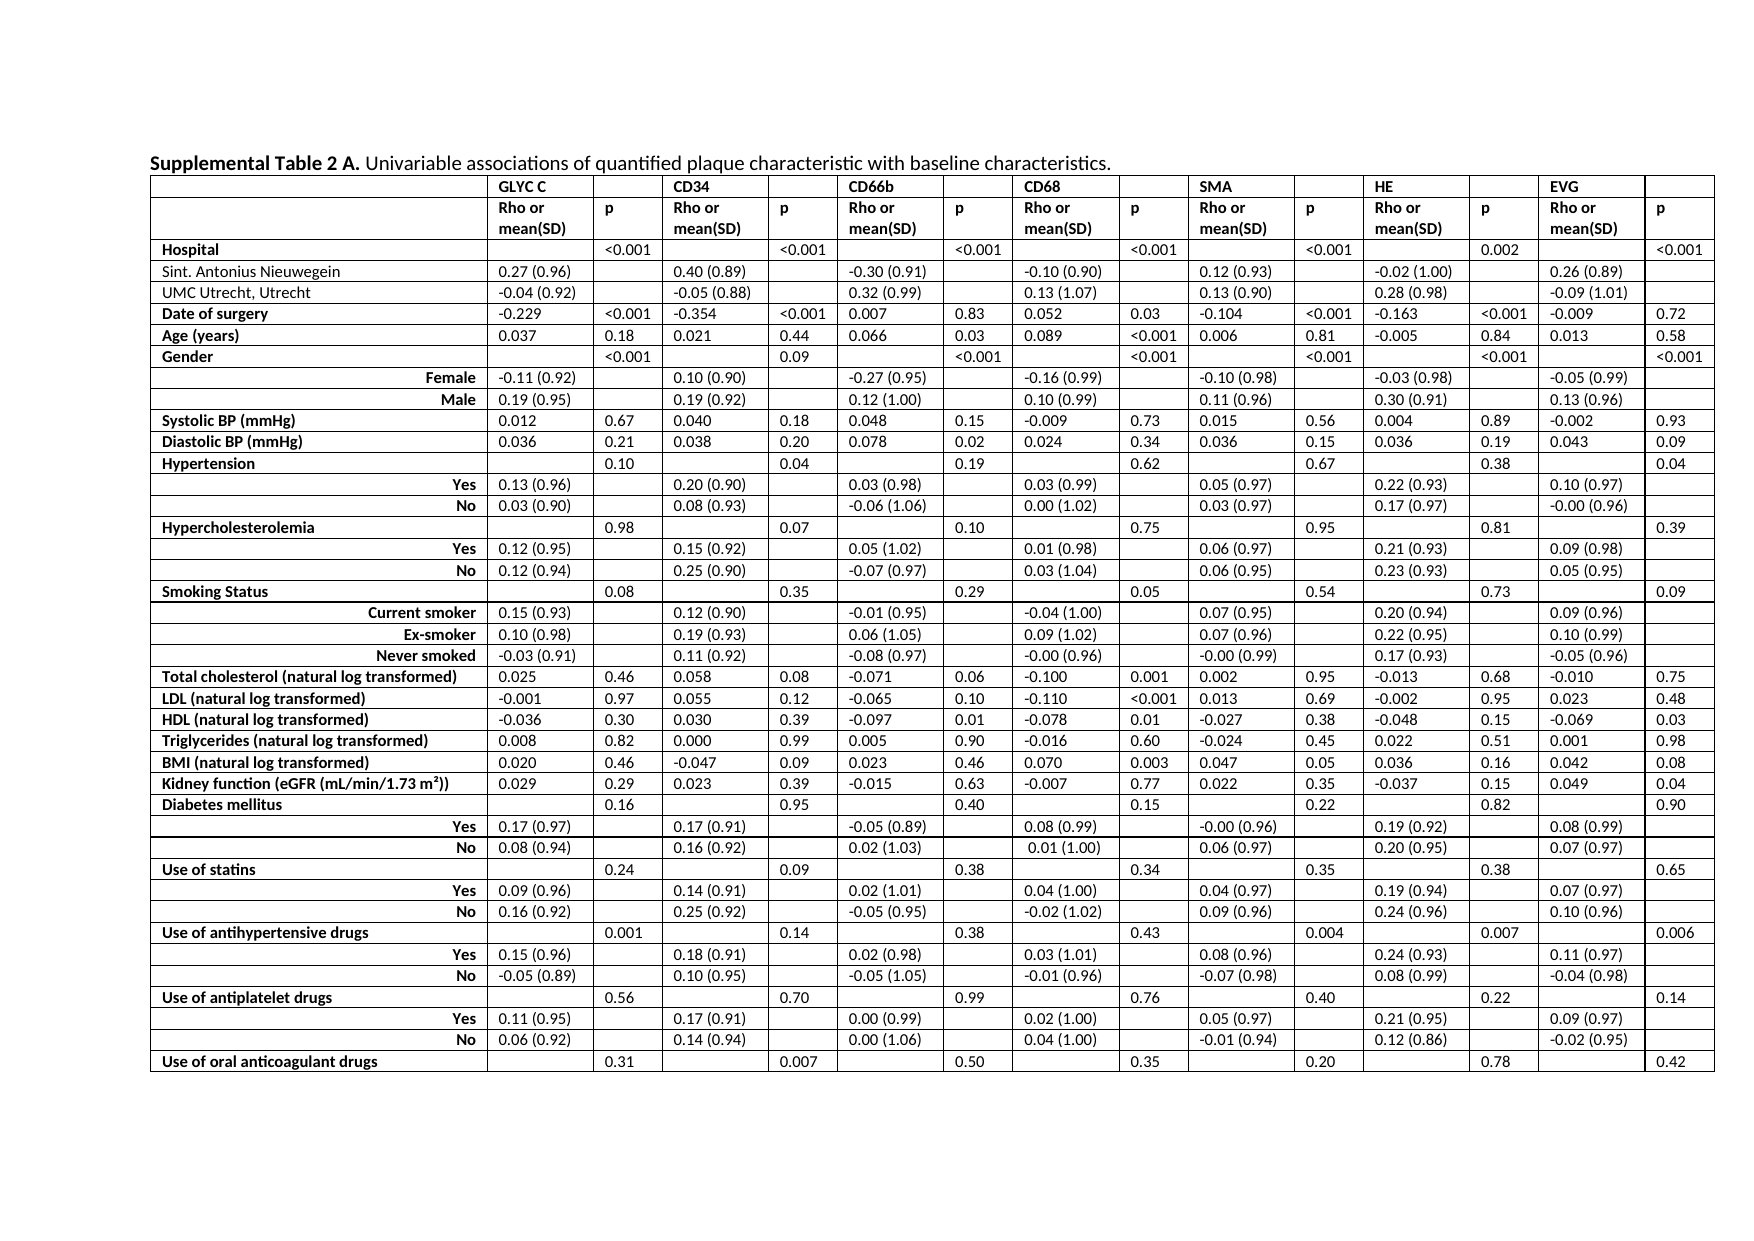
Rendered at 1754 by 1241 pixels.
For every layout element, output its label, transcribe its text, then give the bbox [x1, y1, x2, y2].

table_cell [769, 816, 837, 836]
table_cell 0.90 [944, 731, 1012, 751]
table_cell -0.16 (0.99) [1013, 368, 1119, 388]
table_cell [1646, 816, 1714, 836]
table_cell 0.04 [1646, 453, 1714, 473]
table_cell [1189, 517, 1294, 537]
table_cell 0.13 (0.96) [1539, 389, 1644, 409]
table_cell [1013, 240, 1119, 260]
table_cell [663, 859, 768, 879]
table_cell -0.024 [1189, 731, 1294, 751]
table_cell 0.001 [1120, 667, 1188, 687]
table_cell -0.009 [1539, 304, 1644, 324]
table_cell 0.13 (0.96) [488, 474, 593, 495]
table_cell [1646, 645, 1714, 666]
table_cell p [1120, 198, 1188, 238]
table_cell [1539, 581, 1644, 601]
table_cell [594, 539, 662, 559]
table_cell [1295, 368, 1363, 388]
table_cell [1013, 346, 1119, 367]
table_cell <0.001 [1295, 240, 1363, 260]
table_cell 0.15 [944, 410, 1012, 431]
table_cell 0.24 (0.93) [1364, 944, 1469, 964]
table_cell [1295, 624, 1363, 644]
table_cell 0.058 [663, 667, 768, 687]
table_cell 0.17 (0.93) [1364, 645, 1469, 666]
table_cell 0.40 [1295, 987, 1363, 1007]
table_cell [594, 880, 662, 900]
table_cell [838, 1051, 943, 1071]
table_cell 0.004 [1364, 410, 1469, 431]
table_cell 0.09 [769, 346, 837, 367]
table_cell Smoking Status [151, 581, 487, 601]
table_cell [488, 923, 593, 943]
table_cell [1364, 240, 1469, 260]
table_cell [944, 389, 1012, 409]
table_cell [944, 603, 1012, 623]
table_cell [488, 859, 593, 879]
table_cell Rho or mean(SD) [1013, 198, 1119, 238]
table_header [151, 176, 487, 197]
table_cell 0.12 (0.94) [488, 560, 593, 580]
table_cell -0.354 [663, 304, 768, 324]
table_cell 0.56 [594, 987, 662, 1007]
table_cell -0.08 (0.97) [838, 645, 943, 666]
table_cell [1295, 603, 1363, 623]
table_cell [488, 581, 593, 601]
table_cell -0.036 [488, 709, 593, 729]
table_cell 0.042 [1539, 752, 1644, 772]
table_cell [1013, 453, 1119, 473]
table_cell 0.000 [663, 731, 768, 751]
table_cell [1364, 453, 1469, 473]
table_cell [838, 923, 943, 943]
table_cell [1295, 1008, 1363, 1028]
table_cell 0.07 (0.97) [1539, 880, 1644, 900]
table_cell -0.229 [488, 304, 593, 324]
table_cell 0.078 [838, 432, 943, 452]
table_cell Use of oral anticoagulant drugs [151, 1051, 487, 1071]
table_cell [1646, 261, 1714, 281]
table_cell [838, 581, 943, 601]
table_cell 0.08 [1646, 752, 1714, 772]
table_cell [944, 474, 1012, 495]
table_cell 0.12 (1.00) [838, 389, 943, 409]
table_cell 0.09 (0.96) [1539, 603, 1644, 623]
table_cell [1646, 944, 1714, 964]
table_cell Yes [151, 1008, 487, 1028]
table_cell Male [151, 389, 487, 409]
table_cell [663, 581, 768, 601]
table_cell [1646, 838, 1714, 858]
table_cell 0.58 [1646, 325, 1714, 345]
table_cell -0.027 [1189, 709, 1294, 729]
table_cell [1539, 1051, 1644, 1071]
table_cell 0.036 [1364, 752, 1469, 772]
table_cell [594, 496, 662, 516]
table_cell 0.05 (0.95) [1539, 560, 1644, 580]
table_cell 0.02 [944, 432, 1012, 452]
table_cell -0.02 (1.02) [1013, 901, 1119, 922]
table_cell 0.10 (0.90) [663, 368, 768, 388]
table_cell [944, 838, 1012, 858]
table_cell [769, 282, 837, 302]
table_cell [1470, 368, 1538, 388]
table_cell 0.46 [594, 752, 662, 772]
table_cell [1295, 645, 1363, 666]
table_cell [1470, 645, 1538, 666]
table_cell [594, 389, 662, 409]
table_cell 0.26 (0.89) [1539, 261, 1644, 281]
table_cell 0.18 [769, 410, 837, 431]
table_cell [1470, 1030, 1538, 1050]
table_cell [769, 624, 837, 644]
table_cell 0.021 [663, 325, 768, 345]
table_cell 0.02 (1.01) [838, 880, 943, 900]
table_cell 0.20 (0.94) [1364, 603, 1469, 623]
table_cell [944, 901, 1012, 922]
table_cell <0.001 [1646, 240, 1714, 260]
table_cell [1189, 581, 1294, 601]
table_cell 0.43 [1120, 923, 1188, 943]
table_cell 0.73 [1120, 410, 1188, 431]
table_cell -0.02 (1.00) [1364, 261, 1469, 281]
table_cell 0.73 [1470, 581, 1538, 601]
table_cell -0.016 [1013, 731, 1119, 751]
table_cell 0.25 (0.92) [663, 901, 768, 922]
table_cell [944, 816, 1012, 836]
table_cell [1013, 517, 1119, 537]
table_cell Use of antihypertensive drugs [151, 923, 487, 943]
table_cell 0.14 (0.91) [663, 880, 768, 900]
table_cell 0.67 [594, 410, 662, 431]
table_cell [1295, 474, 1363, 495]
table_cell 0.35 [769, 581, 837, 601]
table_cell <0.001 [594, 304, 662, 324]
table_cell 0.90 [1646, 795, 1714, 815]
table_cell Date of surgery [151, 304, 487, 324]
table_cell Never smoked [151, 645, 487, 666]
table_cell 0.09 [1646, 432, 1714, 452]
table_cell 0.15 (0.92) [663, 539, 768, 559]
table_cell 0.007 [838, 304, 943, 324]
table_cell p [1646, 198, 1714, 238]
table_cell 0.38 [1470, 859, 1538, 879]
table_cell [838, 987, 943, 1007]
table_cell 0.05 [1120, 581, 1188, 601]
table_cell 0.09 (1.02) [1013, 624, 1119, 644]
table_cell [1364, 859, 1469, 879]
table_cell [1470, 282, 1538, 302]
table_cell [1646, 880, 1714, 900]
table_cell [1470, 603, 1538, 623]
table_cell [944, 539, 1012, 559]
table_cell 0.20 (0.90) [663, 474, 768, 495]
table_cell Diabetes mellitus [151, 795, 487, 815]
table_cell <0.001 [1295, 304, 1363, 324]
table_cell 0.08 [594, 581, 662, 601]
table_cell 0.72 [1646, 304, 1714, 324]
table_cell 0.06 (0.92) [488, 1030, 593, 1050]
table_cell 0.10 [594, 453, 662, 473]
table_cell 0.84 [1470, 325, 1538, 345]
table_cell 0.06 [944, 667, 1012, 687]
table_cell 0.15 [1120, 795, 1188, 815]
table_cell [1295, 816, 1363, 836]
table_cell -0.27 (0.95) [838, 368, 943, 388]
table_cell [1539, 923, 1644, 943]
table_cell 0.070 [1013, 752, 1119, 772]
table_cell [663, 1051, 768, 1071]
table_cell No [151, 560, 487, 580]
table_cell 0.15 [1470, 773, 1538, 794]
table_cell 0.012 [488, 410, 593, 431]
table_cell [1120, 261, 1188, 281]
table_cell 0.34 [1120, 432, 1188, 452]
table_cell 0.11 (0.96) [1189, 389, 1294, 409]
table_cell 0.48 [1646, 688, 1714, 708]
table_cell 0.19 (0.95) [488, 389, 593, 409]
table_cell <0.001 [944, 346, 1012, 367]
table_cell [1120, 560, 1188, 580]
table_cell 0.40 (0.89) [663, 261, 768, 281]
table_cell [769, 880, 837, 900]
table_cell [663, 987, 768, 1007]
table_cell 0.02 (1.00) [1013, 1008, 1119, 1028]
table_cell 0.00 (1.06) [838, 1030, 943, 1050]
table_cell -0.015 [838, 773, 943, 794]
table_cell -0.05 (1.05) [838, 966, 943, 986]
table_cell [1189, 346, 1294, 367]
table_cell [1539, 987, 1644, 1007]
table_cell 0.023 [838, 752, 943, 772]
table_cell 0.50 [944, 1051, 1012, 1071]
table_cell 0.022 [1364, 731, 1469, 751]
table_cell 0.01 (1.00) [1013, 838, 1119, 858]
table_cell [769, 389, 837, 409]
table_cell 0.17 (0.91) [663, 1008, 768, 1028]
table_cell 0.09 (0.96) [1189, 901, 1294, 922]
table_cell [594, 282, 662, 302]
table_cell 0.066 [838, 325, 943, 345]
table_cell [663, 795, 768, 815]
table_cell -0.07 (0.98) [1189, 966, 1294, 986]
table_header SMA [1189, 176, 1294, 197]
table_cell 0.82 [594, 731, 662, 751]
table_cell [1120, 624, 1188, 644]
table_cell [1189, 923, 1294, 943]
table_cell 0.54 [1295, 581, 1363, 601]
table_cell 0.020 [488, 752, 593, 772]
table_cell [663, 453, 768, 473]
table_cell -0.104 [1189, 304, 1294, 324]
table_cell 0.20 (0.95) [1364, 838, 1469, 858]
table_cell 0.02 (1.03) [838, 838, 943, 858]
table_cell [1120, 901, 1188, 922]
table_cell 0.99 [769, 731, 837, 751]
table_cell [1364, 987, 1469, 1007]
table_cell -0.10 (0.98) [1189, 368, 1294, 388]
table_cell [1013, 859, 1119, 879]
table_header CD68 [1013, 176, 1119, 197]
table_cell 0.047 [1189, 752, 1294, 772]
table_cell -0.05 (0.99) [1539, 368, 1644, 388]
table_cell [1013, 987, 1119, 1007]
table_cell 0.036 [488, 432, 593, 452]
table_cell 0.09 [769, 859, 837, 879]
table_cell <0.001 [1120, 240, 1188, 260]
table_cell [1646, 389, 1714, 409]
table_cell [1120, 603, 1188, 623]
table_cell 0.16 [1470, 752, 1538, 772]
table_cell 0.08 (0.93) [663, 496, 768, 516]
table_cell [1120, 389, 1188, 409]
table_cell 0.049 [1539, 773, 1644, 794]
table_cell [769, 560, 837, 580]
table_cell Rho or mean(SD) [838, 198, 943, 238]
table_cell 0.08 (0.99) [1013, 816, 1119, 836]
table_cell 0.38 [944, 859, 1012, 879]
table_cell [944, 368, 1012, 388]
table_cell 0.46 [594, 667, 662, 687]
table_cell Sint. Antonius Nieuwegein [151, 261, 487, 281]
table_cell 0.13 (0.90) [1189, 282, 1294, 302]
table_cell [1539, 346, 1644, 367]
table_cell 0.19 [944, 453, 1012, 473]
table_cell 0.04 (1.00) [1013, 880, 1119, 900]
table_cell Hypercholesterolemia [151, 517, 487, 537]
table_cell 0.18 [594, 325, 662, 345]
table_cell 0.63 [944, 773, 1012, 794]
table_cell 0.004 [1295, 923, 1363, 943]
table_cell [151, 198, 487, 238]
table_cell -0.00 (0.96) [1013, 645, 1119, 666]
table_cell 0.036 [1189, 432, 1294, 452]
table_cell 0.01 [944, 709, 1012, 729]
table_cell -0.05 (0.89) [488, 966, 593, 986]
table_cell 0.09 [769, 752, 837, 772]
table_cell 0.16 (0.92) [488, 901, 593, 922]
table_cell 0.04 (0.97) [1189, 880, 1294, 900]
table_cell [1189, 987, 1294, 1007]
table_header [769, 176, 837, 197]
table_cell 0.10 (0.97) [1539, 474, 1644, 495]
table_cell 0.01 (0.98) [1013, 539, 1119, 559]
table_header [1470, 176, 1538, 197]
table_cell 0.14 (0.94) [663, 1030, 768, 1050]
table_header [1646, 176, 1714, 197]
table_cell [594, 838, 662, 858]
table_cell -0.007 [1013, 773, 1119, 794]
table_cell UMC Utrecht, Utrecht [151, 282, 487, 302]
table_cell -0.09 (1.01) [1539, 282, 1644, 302]
table_cell -0.005 [1364, 325, 1469, 345]
table_header CD34 [663, 176, 768, 197]
table_cell [1646, 1008, 1714, 1028]
table_cell [488, 453, 593, 473]
table_cell -0.04 (0.98) [1539, 966, 1644, 986]
table_cell 0.12 (0.93) [1189, 261, 1294, 281]
table_cell [1470, 261, 1538, 281]
table_cell 0.07 (0.95) [1189, 603, 1294, 623]
table_cell [1189, 795, 1294, 815]
table_cell 0.11 (0.92) [663, 645, 768, 666]
table_cell 0.12 [769, 688, 837, 708]
table_cell 0.04 [1646, 773, 1714, 794]
table_cell 0.34 [1120, 859, 1188, 879]
table_cell [1013, 923, 1119, 943]
table_cell 0.97 [594, 688, 662, 708]
table_cell Use of antiplatelet drugs [151, 987, 487, 1007]
table_cell No [151, 1030, 487, 1050]
table_cell 0.04 [769, 453, 837, 473]
table_cell 0.35 [1120, 1051, 1188, 1071]
table_cell [769, 261, 837, 281]
table_header EVG [1539, 176, 1644, 197]
table_cell 0.30 [594, 709, 662, 729]
table_cell -0.048 [1364, 709, 1469, 729]
table_cell [1470, 838, 1538, 858]
table_cell 0.03 (0.97) [1189, 496, 1294, 516]
table_cell 0.089 [1013, 325, 1119, 345]
table_cell -0.065 [838, 688, 943, 708]
table_cell 0.08 (0.94) [488, 838, 593, 858]
table_cell [769, 496, 837, 516]
table_cell -0.04 (0.92) [488, 282, 593, 302]
table_cell 0.75 [1120, 517, 1188, 537]
table_cell -0.30 (0.91) [838, 261, 943, 281]
table_cell 0.42 [1646, 1051, 1714, 1071]
table_cell 0.007 [769, 1051, 837, 1071]
table_cell 0.81 [1470, 517, 1538, 537]
table_cell 0.005 [838, 731, 943, 751]
table_cell 0.56 [1295, 410, 1363, 431]
table_cell Rho or mean(SD) [1364, 198, 1469, 238]
table_cell 0.023 [1539, 688, 1644, 708]
table_cell <0.001 [769, 304, 837, 324]
table_cell 0.78 [1470, 1051, 1538, 1071]
table_cell 0.036 [1364, 432, 1469, 452]
table_cell [944, 282, 1012, 302]
table_header [944, 176, 1012, 197]
table_cell -0.01 (0.94) [1189, 1030, 1294, 1050]
table_cell Female [151, 368, 487, 388]
table_cell Rho or mean(SD) [663, 198, 768, 238]
table_cell -0.002 [1539, 410, 1644, 431]
table_cell -0.05 (0.96) [1539, 645, 1644, 666]
table_cell Total cholesterol (natural log transformed) [151, 667, 487, 687]
table_cell [1539, 453, 1644, 473]
table_cell 0.19 (0.92) [663, 389, 768, 409]
table_cell [1646, 539, 1714, 559]
table_cell [1120, 1030, 1188, 1050]
table_cell 0.39 [1646, 517, 1714, 537]
table_cell Kidney function (eGFR (mL/min/1.73 m²)) [151, 773, 487, 794]
table_cell [1364, 923, 1469, 943]
table_cell -0.01 (0.96) [1013, 966, 1119, 986]
table_cell [488, 1051, 593, 1071]
table_cell [838, 346, 943, 367]
table_cell 0.11 (0.97) [1539, 944, 1644, 964]
table_cell [1364, 795, 1469, 815]
table_cell 0.05 (1.02) [838, 539, 943, 559]
table_cell 0.10 (0.99) [1539, 624, 1644, 644]
table_cell 0.14 [769, 923, 837, 943]
table_cell 0.025 [488, 667, 593, 687]
table_cell [594, 560, 662, 580]
table_cell 0.08 (0.99) [1364, 966, 1469, 986]
table_cell [944, 880, 1012, 900]
table_cell [1470, 944, 1538, 964]
table_cell [488, 240, 593, 260]
table_cell 0.60 [1120, 731, 1188, 751]
table_cell [663, 517, 768, 537]
table_cell 0.06 (0.97) [1189, 539, 1294, 559]
table_cell Rho or mean(SD) [1539, 198, 1644, 238]
table_cell [769, 1030, 837, 1050]
table_cell [769, 838, 837, 858]
table_header CD66b [838, 176, 943, 197]
table_cell Yes [151, 816, 487, 836]
table_cell [838, 453, 943, 473]
table_cell [594, 816, 662, 836]
table_cell 0.62 [1120, 453, 1188, 473]
table_cell [769, 1008, 837, 1028]
table_cell [1470, 880, 1538, 900]
table_cell [663, 346, 768, 367]
table_cell 0.35 [1295, 773, 1363, 794]
table_cell 0.75 [1646, 667, 1714, 687]
table_cell 0.04 (1.00) [1013, 1030, 1119, 1050]
table_cell 0.07 (0.96) [1189, 624, 1294, 644]
table_cell 0.69 [1295, 688, 1363, 708]
table_cell [944, 966, 1012, 986]
table_cell 0.21 [594, 432, 662, 452]
table_cell No [151, 901, 487, 922]
table_cell 0.45 [1295, 731, 1363, 751]
table_cell 0.15 [1295, 432, 1363, 452]
table_cell [838, 795, 943, 815]
table_cell Yes [151, 474, 487, 495]
table_cell 0.95 [1295, 517, 1363, 537]
table_cell [594, 474, 662, 495]
table_cell 0.013 [1189, 688, 1294, 708]
table_cell 0.03 (0.98) [838, 474, 943, 495]
table_cell [1470, 474, 1538, 495]
table_cell 0.03 (1.04) [1013, 560, 1119, 580]
table_cell [944, 944, 1012, 964]
table_cell p [1470, 198, 1538, 238]
table_cell [594, 901, 662, 922]
table_cell [488, 346, 593, 367]
table_cell 0.12 (0.95) [488, 539, 593, 559]
table_cell [1295, 389, 1363, 409]
table_cell 0.013 [1539, 325, 1644, 345]
table_cell p [594, 198, 662, 238]
table_cell 0.030 [663, 709, 768, 729]
table_cell 0.10 [944, 517, 1012, 537]
table_cell -0.163 [1364, 304, 1469, 324]
table_cell [1295, 496, 1363, 516]
table_cell HDL (natural log transformed) [151, 709, 487, 729]
table_cell [1646, 474, 1714, 495]
table_cell 0.11 (0.95) [488, 1008, 593, 1028]
table_cell [1120, 282, 1188, 302]
table_cell [1470, 1008, 1538, 1028]
table_cell No [151, 838, 487, 858]
table_cell <0.001 [1470, 304, 1538, 324]
table_cell 0.40 [944, 795, 1012, 815]
table_cell <0.001 [1120, 346, 1188, 367]
table_cell -0.03 (0.91) [488, 645, 593, 666]
table_cell 0.20 [769, 432, 837, 452]
table_cell [594, 966, 662, 986]
table_cell [1120, 368, 1188, 388]
table_cell [1013, 1051, 1119, 1071]
table_cell [663, 923, 768, 943]
table_cell 0.006 [1646, 923, 1714, 943]
table_cell -0.06 (1.06) [838, 496, 943, 516]
table_cell 0.24 (0.96) [1364, 901, 1469, 922]
table_cell 0.10 [944, 688, 1012, 708]
table_cell [1295, 901, 1363, 922]
table_cell 0.89 [1470, 410, 1538, 431]
table_cell [1646, 368, 1714, 388]
table_cell [1539, 859, 1644, 879]
table_cell [769, 539, 837, 559]
table_cell [1470, 624, 1538, 644]
table_cell [1189, 240, 1294, 260]
table_cell 0.20 [1295, 1051, 1363, 1071]
table_cell 0.052 [1013, 304, 1119, 324]
table_cell 0.16 (0.92) [663, 838, 768, 858]
table_cell [1295, 261, 1363, 281]
table_cell 0.17 (0.91) [663, 816, 768, 836]
table_cell 0.82 [1470, 795, 1538, 815]
table_cell [1539, 517, 1644, 537]
table_cell 0.03 [1120, 304, 1188, 324]
table_cell <0.001 [594, 240, 662, 260]
table_cell 0.23 (0.93) [1364, 560, 1469, 580]
table_cell [1120, 944, 1188, 964]
table_cell [1295, 282, 1363, 302]
table_cell -0.100 [1013, 667, 1119, 687]
table_cell [838, 517, 943, 537]
table_cell p [944, 198, 1012, 238]
table_cell [1364, 346, 1469, 367]
table_cell Current smoker [151, 603, 487, 623]
table_cell [594, 944, 662, 964]
table_cell 0.17 (0.97) [488, 816, 593, 836]
table_cell 0.09 (0.96) [488, 880, 593, 900]
table_cell 0.95 [1295, 667, 1363, 687]
table_cell 0.81 [1295, 325, 1363, 345]
table_cell [594, 645, 662, 666]
table_cell 0.038 [663, 432, 768, 452]
table_cell 0.06 (0.95) [1189, 560, 1294, 580]
table_cell Age (years) [151, 325, 487, 345]
table_cell 0.28 (0.98) [1364, 282, 1469, 302]
table_cell 0.09 [1646, 581, 1714, 601]
table_cell 0.44 [769, 325, 837, 345]
table_cell 0.007 [1470, 923, 1538, 943]
table_cell 0.05 [1295, 752, 1363, 772]
table_cell [1120, 880, 1188, 900]
table_cell <0.001 [1470, 346, 1538, 367]
table_cell 0.70 [769, 987, 837, 1007]
table_cell <0.001 [1120, 688, 1188, 708]
table_cell -0.07 (0.97) [838, 560, 943, 580]
table_cell 0.024 [1013, 432, 1119, 452]
table_cell [1364, 517, 1469, 537]
table_cell [1470, 966, 1538, 986]
table_cell [1364, 581, 1469, 601]
table_cell 0.38 [1470, 453, 1538, 473]
table_cell No [151, 966, 487, 986]
table_cell -0.071 [838, 667, 943, 687]
table_cell 0.19 [1470, 432, 1538, 452]
table_cell -0.009 [1013, 410, 1119, 431]
table_cell <0.001 [944, 240, 1012, 260]
table_cell 0.08 (0.96) [1189, 944, 1294, 964]
table_cell [1539, 795, 1644, 815]
table_cell [1189, 453, 1294, 473]
table_cell 0.006 [1189, 325, 1294, 345]
table_cell 0.07 [769, 517, 837, 537]
table_cell 0.19 (0.94) [1364, 880, 1469, 900]
table_cell [944, 496, 1012, 516]
table_cell 0.008 [488, 731, 593, 751]
table_cell [1470, 496, 1538, 516]
table_cell 0.39 [769, 709, 837, 729]
table_cell 0.18 (0.91) [663, 944, 768, 964]
table_cell -0.00 (0.99) [1189, 645, 1294, 666]
table_cell [838, 240, 943, 260]
table_cell 0.10 (0.98) [488, 624, 593, 644]
table_cell 0.65 [1646, 859, 1714, 879]
table_cell [1120, 816, 1188, 836]
table_cell 0.00 (1.02) [1013, 496, 1119, 516]
table_cell [1295, 880, 1363, 900]
table_cell 0.21 (0.93) [1364, 539, 1469, 559]
table_cell [1013, 795, 1119, 815]
table_cell p [769, 198, 837, 238]
table_cell 0.25 (0.90) [663, 560, 768, 580]
table_cell 0.037 [488, 325, 593, 345]
table_cell [1013, 581, 1119, 601]
table_cell 0.001 [594, 923, 662, 943]
table_cell 0.12 (0.86) [1364, 1030, 1469, 1050]
table_cell 0.30 (0.91) [1364, 389, 1469, 409]
table_cell Yes [151, 944, 487, 964]
table_cell LDL (natural log transformed) [151, 688, 487, 708]
table_header GLYC C [488, 176, 593, 197]
table_cell Triglycerides (natural log transformed) [151, 731, 487, 751]
table_cell [1646, 560, 1714, 580]
table_cell -0.10 (0.90) [1013, 261, 1119, 281]
table_cell 0.08 [769, 667, 837, 687]
table_cell Hypertension [151, 453, 487, 473]
table_cell 0.98 [594, 517, 662, 537]
table_cell 0.03 [944, 325, 1012, 345]
table_header [1295, 176, 1363, 197]
table_cell [594, 624, 662, 644]
table_cell 0.06 (0.97) [1189, 838, 1294, 858]
table_cell 0.055 [663, 688, 768, 708]
table_cell 0.17 (0.97) [1364, 496, 1469, 516]
table_cell 0.29 [594, 773, 662, 794]
table_cell [769, 901, 837, 922]
table_cell 0.09 (0.97) [1539, 1008, 1644, 1028]
table_cell 0.68 [1470, 667, 1538, 687]
table_cell <0.001 [1295, 346, 1363, 367]
table_cell 0.27 (0.96) [488, 261, 593, 281]
table_cell [1646, 624, 1714, 644]
table_cell [1189, 859, 1294, 879]
table_cell 0.95 [1470, 688, 1538, 708]
table_cell [944, 1030, 1012, 1050]
table_cell -0.00 (0.96) [1189, 816, 1294, 836]
table_cell [594, 368, 662, 388]
table_cell [1120, 1008, 1188, 1028]
table_cell -0.110 [1013, 688, 1119, 708]
table_cell <0.001 [594, 346, 662, 367]
table_cell [1295, 560, 1363, 580]
table_cell 0.03 [1646, 709, 1714, 729]
table_cell -0.05 (0.89) [838, 816, 943, 836]
table_cell [1120, 496, 1188, 516]
table_cell [1646, 1030, 1714, 1050]
table_cell [1295, 838, 1363, 858]
table_cell [1120, 539, 1188, 559]
table_cell 0.16 [594, 795, 662, 815]
table_cell [488, 987, 593, 1007]
table_cell 0.01 [1120, 709, 1188, 729]
table_cell [944, 261, 1012, 281]
table_cell 0.00 (0.99) [838, 1008, 943, 1028]
table_cell 0.15 (0.96) [488, 944, 593, 964]
table_header [594, 176, 662, 197]
table_cell -0.002 [1364, 688, 1469, 708]
table_header [1120, 176, 1188, 197]
table_cell 0.10 (0.99) [1013, 389, 1119, 409]
table_cell Diastolic BP (mmHg) [151, 432, 487, 452]
table_cell 0.38 [1295, 709, 1363, 729]
table_cell 0.98 [1646, 731, 1714, 751]
table_cell [769, 645, 837, 666]
table_cell Yes [151, 880, 487, 900]
table_cell [1120, 838, 1188, 858]
table_cell [1646, 603, 1714, 623]
table_cell 0.19 (0.93) [663, 624, 768, 644]
table_cell 0.38 [944, 923, 1012, 943]
table_cell 0.99 [944, 987, 1012, 1007]
table_cell -0.00 (0.96) [1539, 496, 1644, 516]
table_cell [1470, 816, 1538, 836]
table_cell [1120, 645, 1188, 666]
table_cell Gender [151, 346, 487, 367]
table_cell 0.83 [944, 304, 1012, 324]
table_cell <0.001 [1646, 346, 1714, 367]
table_cell -0.069 [1539, 709, 1644, 729]
table_cell -0.01 (0.95) [838, 603, 943, 623]
table_cell [1646, 282, 1714, 302]
table_cell [769, 603, 837, 623]
table_cell 0.029 [488, 773, 593, 794]
table_cell -0.097 [838, 709, 943, 729]
table_cell [488, 517, 593, 537]
table_cell p [1295, 198, 1363, 238]
table_cell 0.03 (0.99) [1013, 474, 1119, 495]
table_cell 0.08 (0.99) [1539, 816, 1644, 836]
table_cell [594, 1030, 662, 1050]
table_cell 0.77 [1120, 773, 1188, 794]
table_cell Hospital [151, 240, 487, 260]
table_cell -0.037 [1364, 773, 1469, 794]
table_cell -0.013 [1364, 667, 1469, 687]
table_cell [1646, 496, 1714, 516]
table_cell No [151, 496, 487, 516]
table_cell 0.022 [1189, 773, 1294, 794]
table_cell -0.047 [663, 752, 768, 772]
table_cell [1646, 901, 1714, 922]
table_cell -0.04 (1.00) [1013, 603, 1119, 623]
table_cell 0.29 [944, 581, 1012, 601]
table_cell 0.003 [1120, 752, 1188, 772]
table_cell <0.001 [1120, 325, 1188, 345]
table_cell 0.10 (0.95) [663, 966, 768, 986]
table_cell 0.22 [1295, 795, 1363, 815]
table_cell [1295, 944, 1363, 964]
table_cell -0.05 (0.88) [663, 282, 768, 302]
table_cell [838, 859, 943, 879]
table_cell [1364, 1051, 1469, 1071]
table_cell 0.32 (0.99) [838, 282, 943, 302]
table_cell 0.67 [1295, 453, 1363, 473]
table_cell Systolic BP (mmHg) [151, 410, 487, 431]
table_cell 0.05 (0.97) [1189, 474, 1294, 495]
table_cell [1120, 474, 1188, 495]
table_cell Yes [151, 539, 487, 559]
table_cell [769, 966, 837, 986]
table_cell 0.09 (0.98) [1539, 539, 1644, 559]
table_cell 0.31 [594, 1051, 662, 1071]
table_cell 0.15 [1470, 709, 1538, 729]
table_cell 0.15 (0.93) [488, 603, 593, 623]
table_cell 0.043 [1539, 432, 1644, 452]
table_cell [1295, 1030, 1363, 1050]
table_cell 0.39 [769, 773, 837, 794]
table_cell [1470, 539, 1538, 559]
table_cell 0.06 (1.05) [838, 624, 943, 644]
table_cell 0.05 (0.97) [1189, 1008, 1294, 1028]
table_cell [1295, 966, 1363, 986]
table_cell [594, 261, 662, 281]
table_cell 0.19 (0.92) [1364, 816, 1469, 836]
table_cell 0.10 (0.96) [1539, 901, 1644, 922]
table_cell 0.22 (0.93) [1364, 474, 1469, 495]
table_header HE [1364, 176, 1469, 197]
table_cell 0.12 (0.90) [663, 603, 768, 623]
table_cell 0.040 [663, 410, 768, 431]
table_cell -0.05 (0.95) [838, 901, 943, 922]
table_cell [1470, 560, 1538, 580]
table_cell 0.22 (0.95) [1364, 624, 1469, 644]
text Supplemental Table 2 A. Univariable associations of quantified plaque characteristic with baseline characteristics. [150, 150, 1604, 175]
table_cell [944, 1008, 1012, 1028]
table_cell [1120, 966, 1188, 986]
table_cell Ex-smoker [151, 624, 487, 644]
table_cell -0.03 (0.98) [1364, 368, 1469, 388]
table_cell -0.078 [1013, 709, 1119, 729]
table_cell -0.010 [1539, 667, 1644, 687]
table_cell [594, 1008, 662, 1028]
table_cell [1470, 901, 1538, 922]
table_cell 0.07 (0.97) [1539, 838, 1644, 858]
table_cell 0.015 [1189, 410, 1294, 431]
table_cell [944, 560, 1012, 580]
table_cell [944, 624, 1012, 644]
table_cell -0.11 (0.92) [488, 368, 593, 388]
table_cell [663, 240, 768, 260]
table_cell [488, 795, 593, 815]
table_cell -0.02 (0.95) [1539, 1030, 1644, 1050]
table_cell 0.24 [594, 859, 662, 879]
table_cell 0.002 [1470, 240, 1538, 260]
table_cell Rho or mean(SD) [488, 198, 593, 238]
table_cell [769, 474, 837, 495]
table_cell 0.002 [1189, 667, 1294, 687]
table_cell -0.001 [488, 688, 593, 708]
table_cell 0.51 [1470, 731, 1538, 751]
table_cell [1189, 1051, 1294, 1071]
table_cell [1646, 966, 1714, 986]
table_cell Use of statins [151, 859, 487, 879]
table_cell 0.03 (0.90) [488, 496, 593, 516]
table_cell 0.46 [944, 752, 1012, 772]
table_cell 0.048 [838, 410, 943, 431]
table_cell 0.14 [1646, 987, 1714, 1007]
table_cell 0.93 [1646, 410, 1714, 431]
table_cell 0.95 [769, 795, 837, 815]
table_cell 0.03 (1.01) [1013, 944, 1119, 964]
table_cell Rho or mean(SD) [1189, 198, 1294, 238]
table_cell 0.76 [1120, 987, 1188, 1007]
table_cell 0.001 [1539, 731, 1644, 751]
table_cell [1470, 389, 1538, 409]
table_cell 0.21 (0.95) [1364, 1008, 1469, 1028]
table_cell [1539, 240, 1644, 260]
table_cell 0.13 (1.07) [1013, 282, 1119, 302]
table_cell [769, 368, 837, 388]
table_cell [769, 944, 837, 964]
table_cell 0.02 (0.98) [838, 944, 943, 964]
table_cell [1295, 539, 1363, 559]
table_cell 0.35 [1295, 859, 1363, 879]
table_cell <0.001 [769, 240, 837, 260]
table_cell 0.22 [1470, 987, 1538, 1007]
table_cell 0.023 [663, 773, 768, 794]
table_cell [944, 645, 1012, 666]
table_cell BMI (natural log transformed) [151, 752, 487, 772]
table_cell [594, 603, 662, 623]
